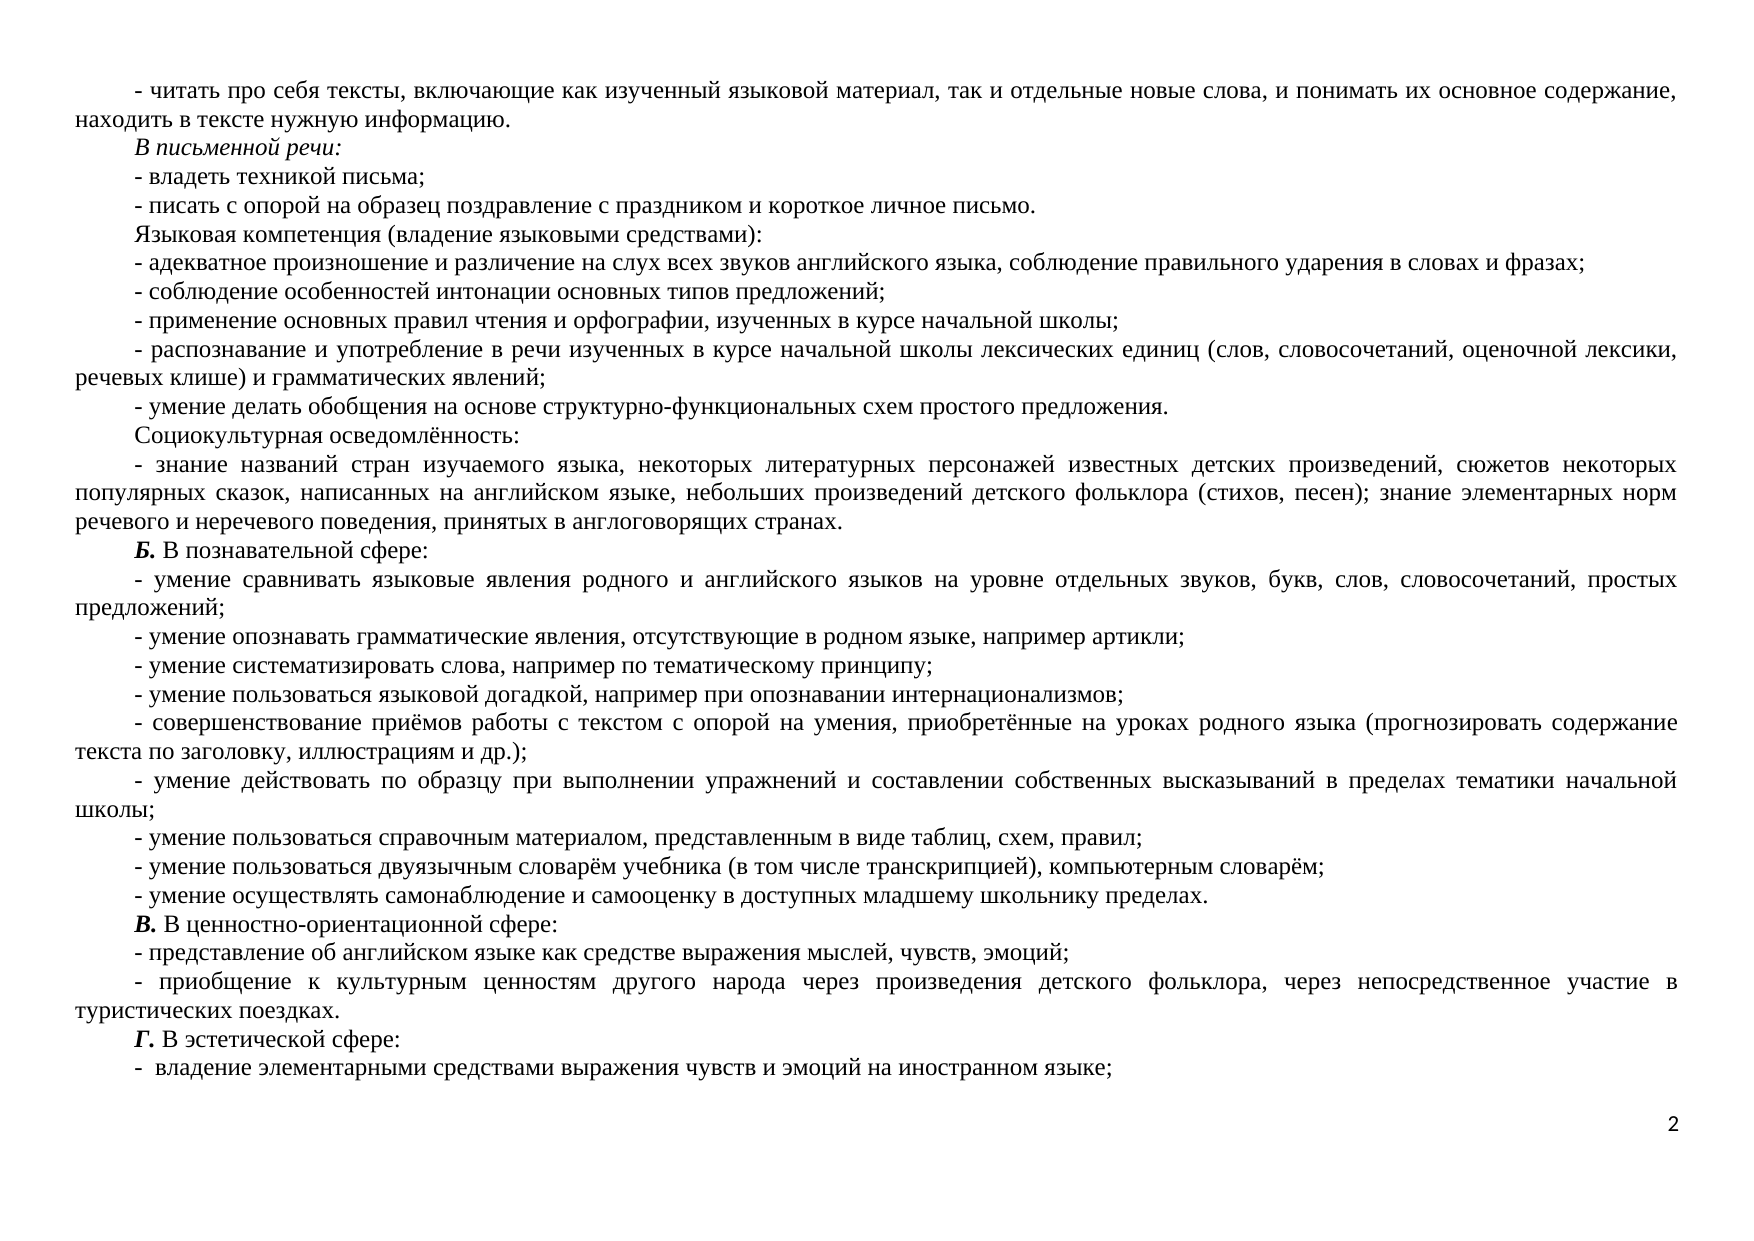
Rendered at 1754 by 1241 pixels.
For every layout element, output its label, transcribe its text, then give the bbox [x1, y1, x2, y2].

text - распознавание и употребление в речи изученных в курсе начальной школы лексических единиц (слов, словосочетаний, оценочной лексики, речевых клише) и грамматических явлений; [75, 334, 1679, 391]
text - умение пользоваться двуязычным словарём учебника (в том числе транскрипцией), компьютерным словарём; [75, 851, 1679, 880]
text - совершенствование приёмов работы с текстом с опорой на умения, приобретённые на уроках родного языка (прогнозировать содержание текста по заголовку, иллюстрациям и др.); [75, 707, 1679, 765]
text - читать про себя тексты, включающие как изученный языковой материал, так и отдельные новые слова, и понимать их основное содержание, находить в тексте нужную информацию. [75, 75, 1679, 132]
text - знание названий стран изучаемого языка, некоторых литературных персонажей известных детских произведений, сюжетов некоторых популярных сказок, написанных на английском языке, небольших произведений детского фольклора (стихов, песен); знание элементарных норм речевого и неречевого поведения, принятых в англоговорящих странах. [75, 449, 1679, 535]
text - умение систематизировать слова, например по тематическому принципу; [75, 650, 1679, 679]
text Языковая компетенция (владение языковыми средствами): [75, 219, 1679, 247]
text - умение пользоваться справочным материалом, представленным в виде таблиц, схем, правил; [75, 822, 1679, 851]
text - умение действовать по образцу при выполнении упражнений и составлении собственных высказываний в пределах тематики начальной школы; [75, 765, 1679, 822]
text Социокультурная осведомлённость: [75, 420, 1679, 449]
text В письменной речи: [75, 132, 1679, 161]
text - соблюдение особенностей интонации основных типов предложений; [75, 276, 1679, 305]
text - применение основных правил чтения и орфографии, изученных в курсе начальной школы; [75, 305, 1679, 334]
text - владеть техникой письма; [75, 161, 1679, 190]
text Б. В познавательной сфере: [75, 535, 1679, 564]
text В. В ценностно-ориентационной сфере: [75, 909, 1679, 937]
text - умение сравнивать языковые явления родного и английского языков на уровне отдельных звуков, букв, слов, словосочетаний, простых предложений; [75, 564, 1679, 621]
text - умение опознавать грамматические явления, отсутствующие в родном языке, например артикли; [75, 621, 1679, 650]
text - умение пользоваться языковой догадкой, например при опознавании интернационализмов; [75, 679, 1679, 707]
text - представление об английском языке как средстве выражения мыслей, чувств, эмоций; [75, 937, 1679, 966]
text - адекватное произношение и различение на слух всех звуков английского языка, соблюдение правильного ударения в словах и фразах; [75, 247, 1679, 276]
text Г. В эстетической сфере: [75, 1024, 1679, 1052]
text - владение элементарными средствами выражения чувств и эмоций на иностранном языке; [75, 1052, 1679, 1081]
text - приобщение к культурным ценностям другого народа через произведения детского фольклора, через непосредственное участие в туристических поездках. [75, 966, 1679, 1024]
text - умение делать обобщения на основе структурно-функциональных схем простого предложения. [75, 391, 1679, 420]
text - писать с опорой на образец поздравление с праздником и короткое личное письмо. [75, 190, 1679, 219]
text - умение осуществлять самонаблюдение и самооценку в доступных младшему школьнику пределах. [75, 880, 1679, 909]
